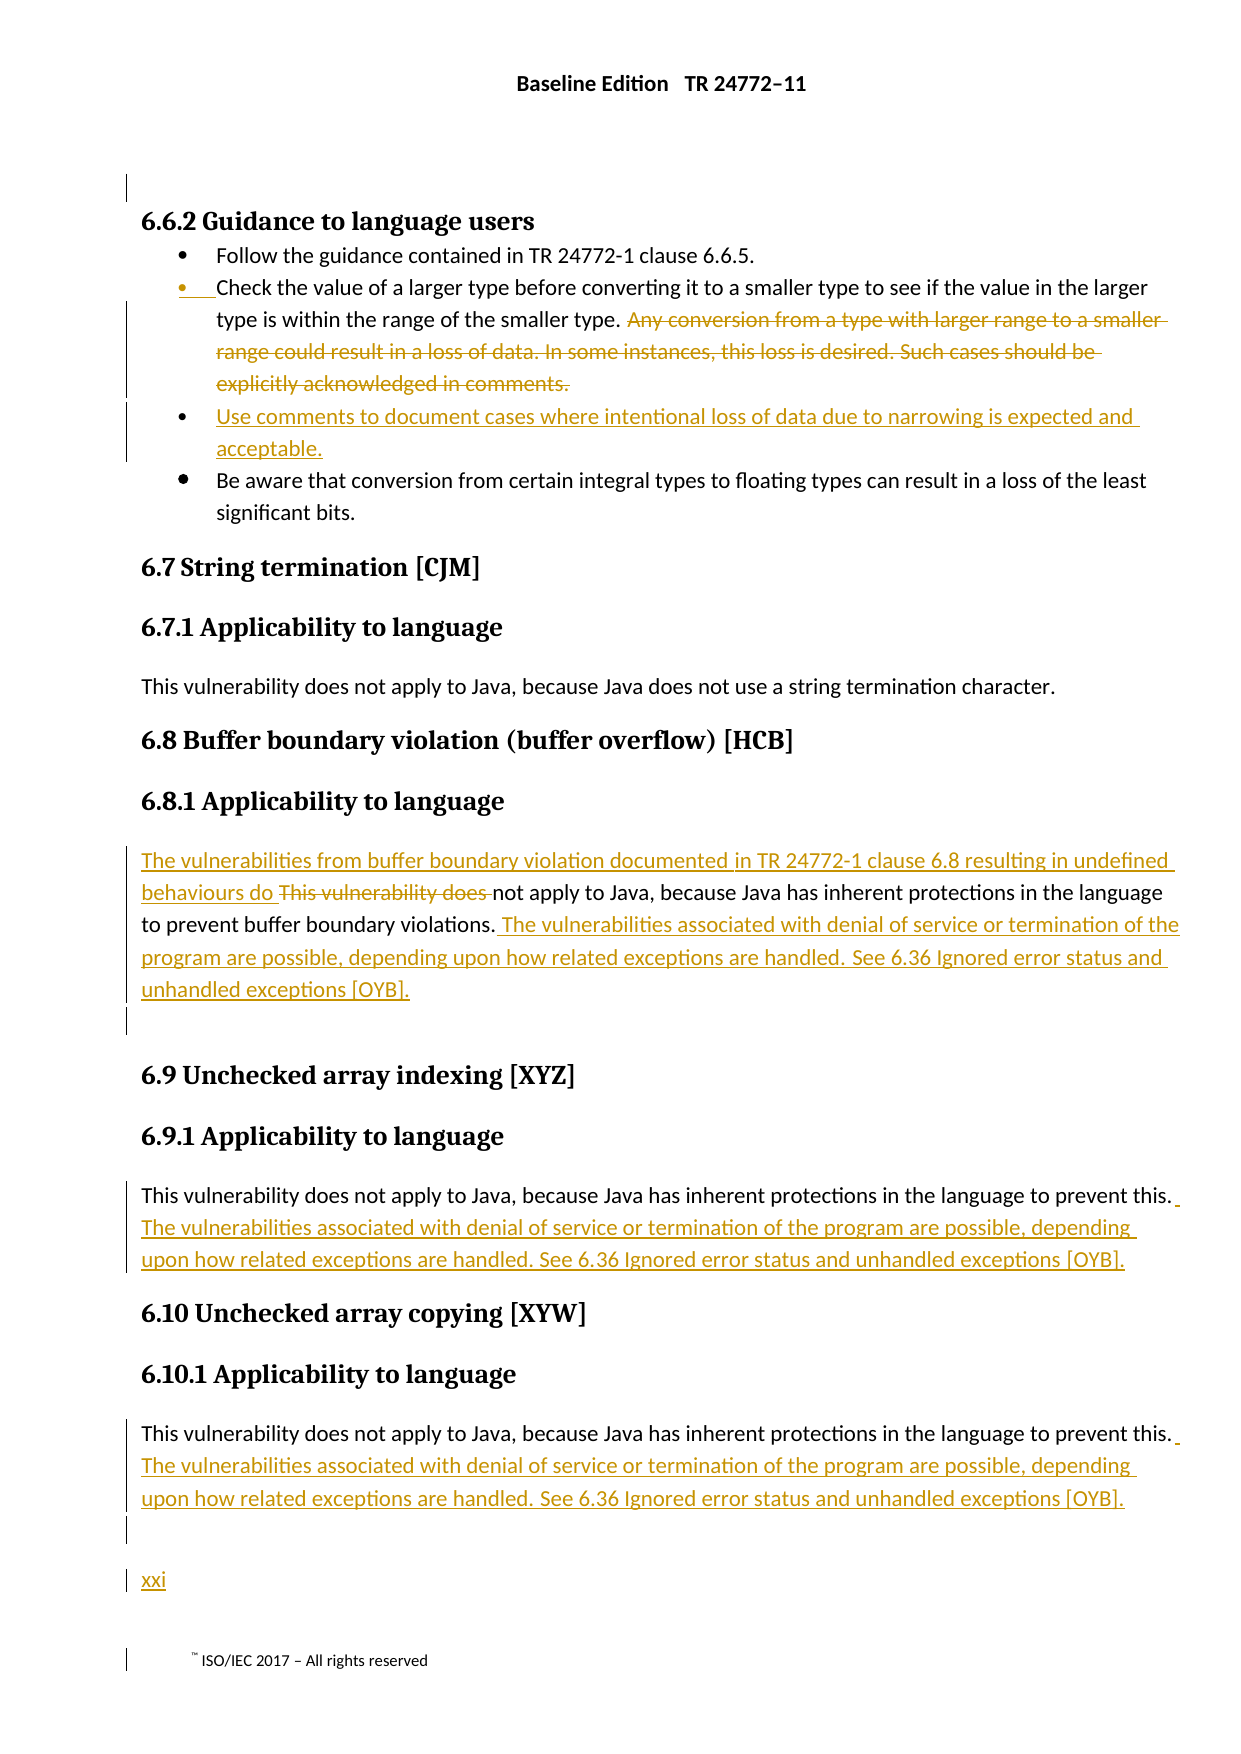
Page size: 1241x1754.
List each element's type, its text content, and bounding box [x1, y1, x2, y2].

subtitle 6.8 Buffer boundary violation (buffer overflow) [HCB] [141, 725, 1182, 757]
subtitle 6.8.1 Applicability to language [141, 786, 1182, 817]
subtitle 6.10 Unchecked array copying [XYW] [141, 1298, 1182, 1329]
subtitle 6.7 String termination [CJM] [141, 552, 1182, 583]
text 6.6.2 Guidance to language users [141, 206, 1182, 237]
subtitle 6.10.1 Applicability to language [141, 1359, 1182, 1390]
text This vulnerability does not apply to Java, because Java does not use a string termination character. [141, 672, 1182, 700]
text This vulnerability does not apply to Java, because Java has inherent protections in the language to prevent this. [141, 1419, 1182, 1512]
subtitle 6.9.1 Applicability to language [141, 1121, 1182, 1152]
text not apply to Java, because Java has inherent protections in the language to prevent buffer boundary violations. [141, 846, 1182, 1003]
list Follow the guidance contained in TR 24772-1 clause 6.6.5. [178, 241, 1182, 269]
subtitle 6.9 Unchecked array indexing [XYZ] [141, 1060, 1182, 1091]
list Be aware that conversion from certain integral types to floating types can result in a loss of the least significant bits. [178, 466, 1182, 527]
list Check the value of a larger type before converting it to a smaller type to see if the value in the larger type is within the range of the smaller type. [178, 273, 1182, 398]
subtitle 6.7.1 Applicability to language [141, 612, 1182, 643]
text This vulnerability does not apply to Java, because Java has inherent protections in the language to prevent this. [141, 1181, 1182, 1273]
